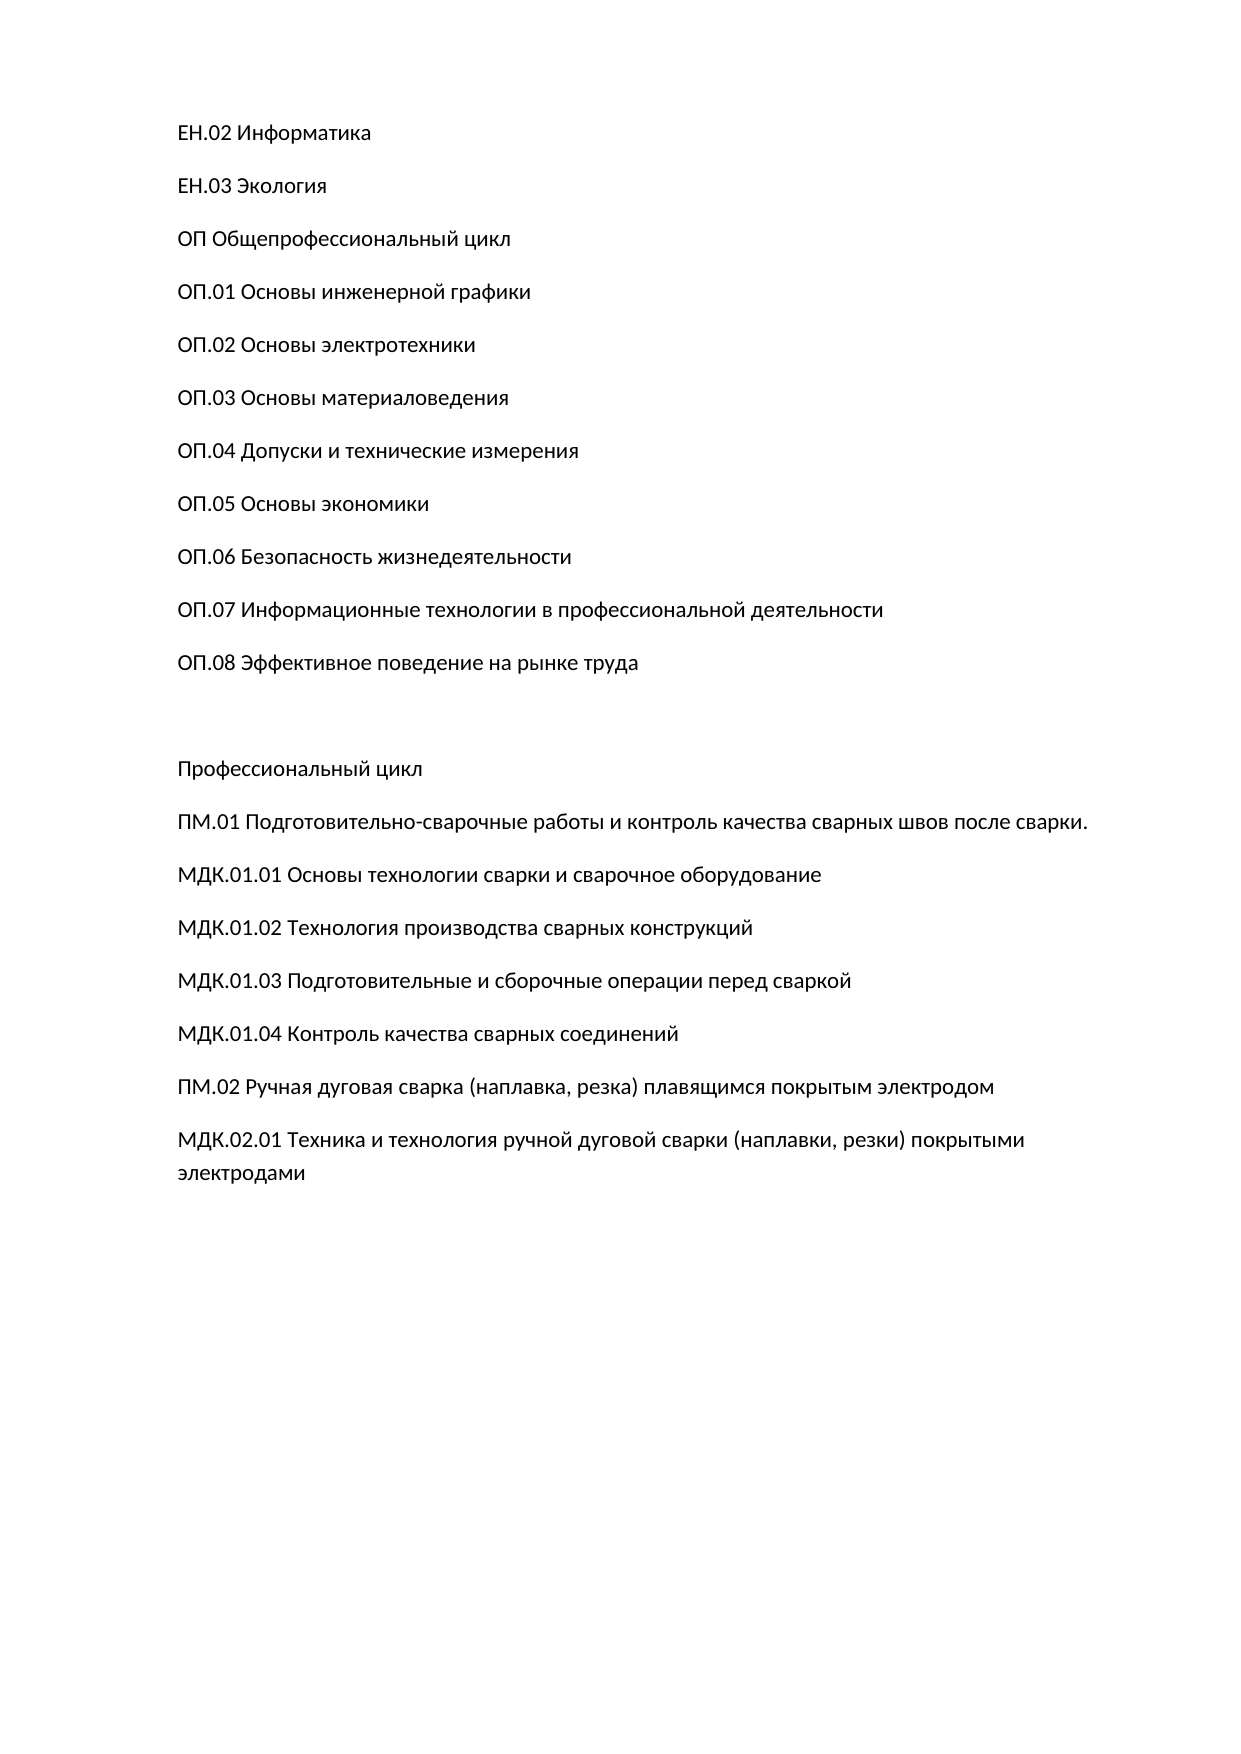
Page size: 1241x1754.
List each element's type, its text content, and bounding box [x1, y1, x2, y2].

text ОП.03 Основы материаловедения [177, 383, 1152, 411]
text МДК.01.02 Технология производства сварных конструкций [177, 913, 1152, 941]
text ЕН.03 Экология [177, 171, 1152, 199]
text ОП.06 Безопасность жизнедеятельности [177, 542, 1152, 570]
text ЕН.02 Информатика [177, 118, 1152, 146]
text ОП.08 Эффективное поведение на рынке труда [177, 648, 1152, 676]
text ПМ.01 Подготовительно-сварочные работы и контроль качества сварных швов после сварки. [177, 807, 1152, 835]
text Профессиональный цикл [177, 754, 1152, 782]
text ОП.01 Основы инженерной графики [177, 277, 1152, 305]
text ПМ.02 Ручная дуговая сварка (наплавка, резка) плавящимся покрытым электродом [177, 1072, 1152, 1101]
text ОП.02 Основы электротехники [177, 330, 1152, 358]
text ОП.04 Допуски и технические измерения [177, 436, 1152, 464]
text МДК.01.03 Подготовительные и сборочные операции перед сваркой [177, 966, 1152, 994]
text ОП.07 Информационные технологии в профессиональной деятельности [177, 595, 1152, 623]
text МДК.01.04 Контроль качества сварных соединений [177, 1019, 1152, 1047]
text МДК.02.01 Техника и технология ручной дуговой сварки (наплавки, резки) покрытыми электродами [177, 1126, 1152, 1186]
text ОП Общепрофессиональный цикл [177, 224, 1152, 252]
text ОП.05 Основы экономики [177, 489, 1152, 517]
text МДК.01.01 Основы технологии сварки и сварочное оборудование [177, 860, 1152, 888]
